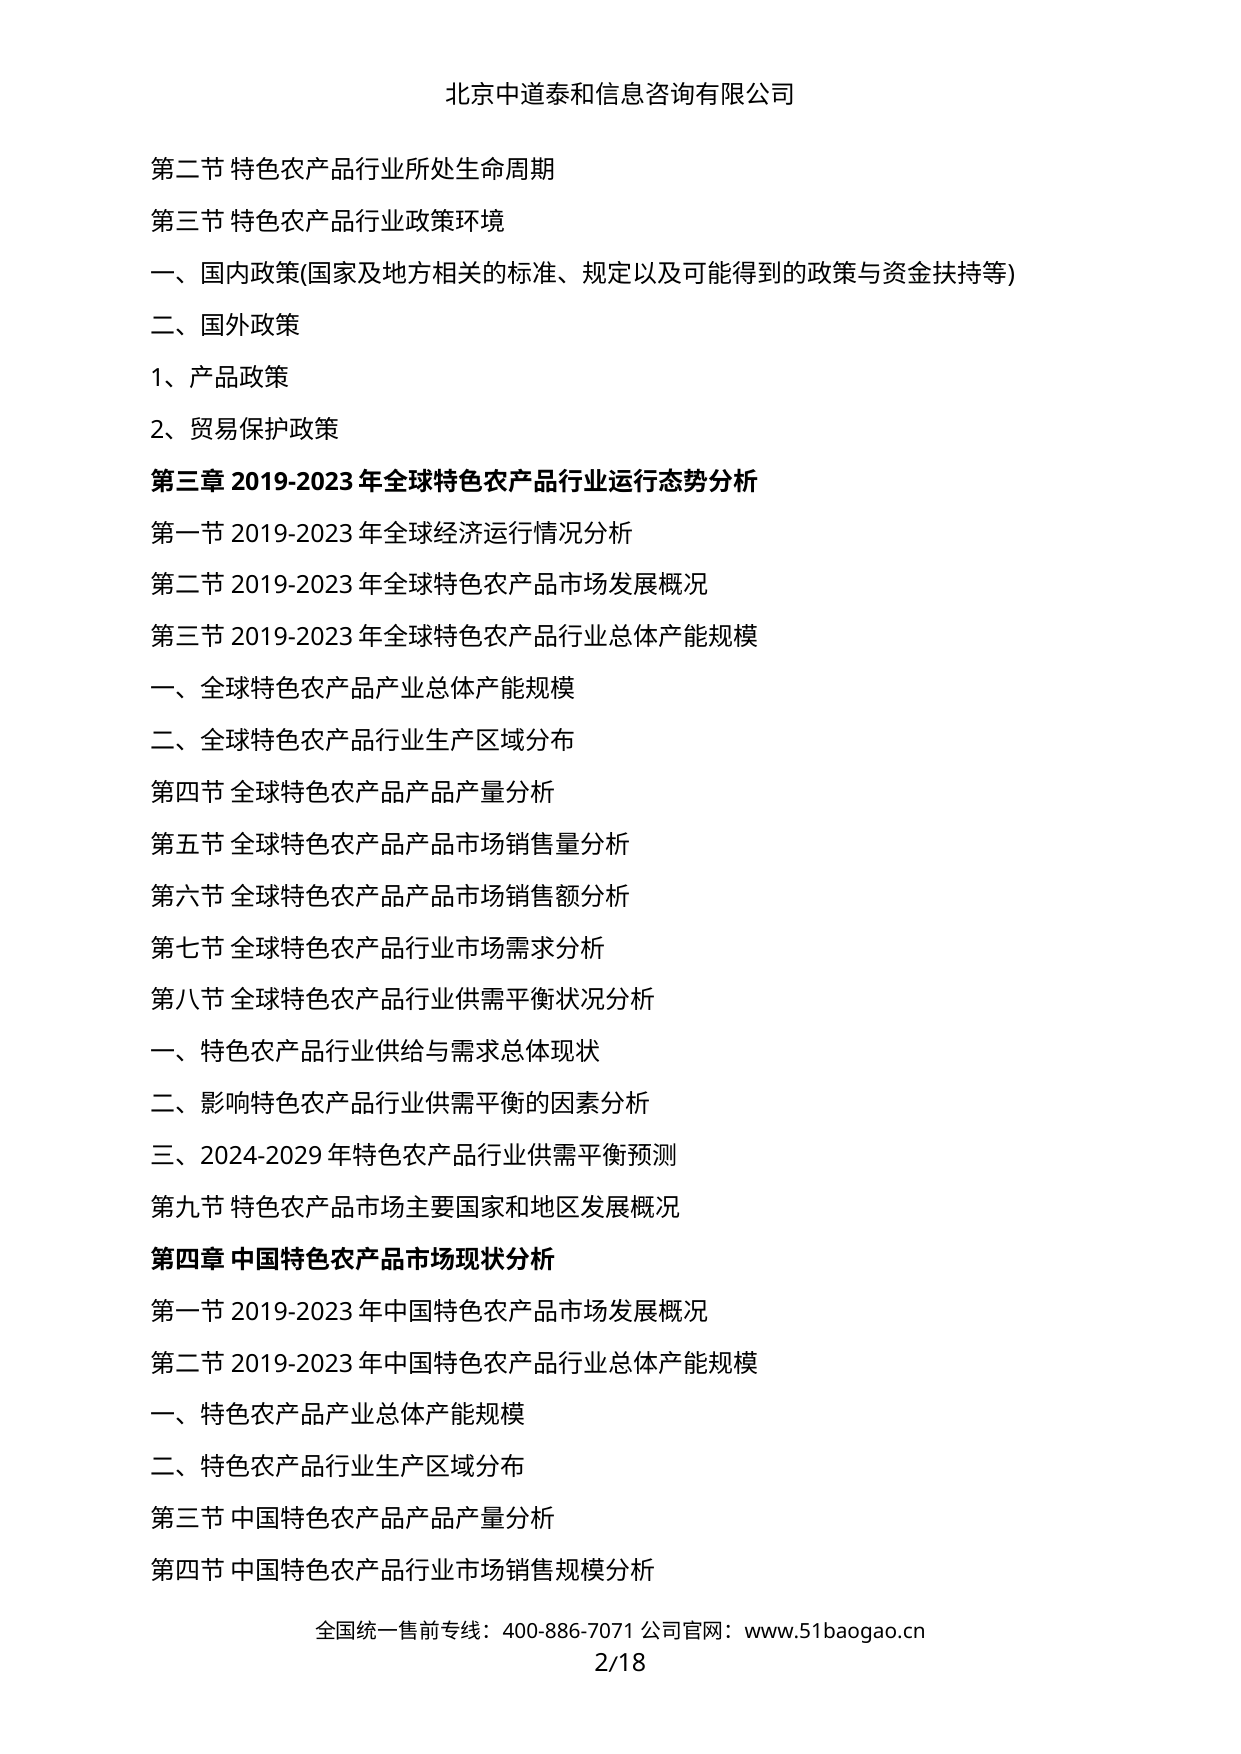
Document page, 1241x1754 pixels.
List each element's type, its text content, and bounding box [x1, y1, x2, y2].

text 一、全球特色农产品产业总体产能规模 [150, 669, 1090, 705]
text 第二节 2019-2023年全球特色农产品市场发展概况 [150, 565, 1090, 601]
text 第三节 中国特色农产品产品产量分析 [150, 1499, 1090, 1535]
text 第四节 全球特色农产品产品产量分析 [150, 772, 1090, 809]
text 第九节 特色农产品市场主要国家和地区发展概况 [150, 1187, 1090, 1224]
text 一、国内政策(国家及地方相关的标准、规定以及可能得到的政策与资金扶持等) [150, 254, 1090, 290]
text 2、贸易保护政策 [150, 409, 1090, 446]
text 二、影响特色农产品行业供需平衡的因素分析 [150, 1084, 1090, 1120]
text 第一节 2019-2023年中国特色农产品市场发展概况 [150, 1291, 1090, 1327]
text 第三节 特色农产品行业政策环境 [150, 202, 1090, 238]
text 第四节 中国特色农产品行业市场销售规模分析 [150, 1551, 1090, 1587]
text 第一节 2019-2023年全球经济运行情况分析 [150, 513, 1090, 549]
text 二、特色农产品行业生产区域分布 [150, 1447, 1090, 1483]
text 二、全球特色农产品行业生产区域分布 [150, 721, 1090, 757]
text 第五节 全球特色农产品产品市场销售量分析 [150, 824, 1090, 861]
text 第七节 全球特色农产品行业市场需求分析 [150, 928, 1090, 964]
text 一、特色农产品行业供给与需求总体现状 [150, 1032, 1090, 1068]
text 第六节 全球特色农产品产品市场销售额分析 [150, 876, 1090, 912]
text 第三章 2019-2023年全球特色农产品行业运行态势分析 [150, 461, 1090, 497]
text 第二节 特色农产品行业所处生命周期 [150, 150, 1090, 186]
text 第三节 2019-2023年全球特色农产品行业总体产能规模 [150, 617, 1090, 653]
text 一、特色农产品产业总体产能规模 [150, 1395, 1090, 1431]
text 1、产品政策 [150, 357, 1090, 394]
text 第二节 2019-2023年中国特色农产品行业总体产能规模 [150, 1343, 1090, 1379]
text 第八节 全球特色农产品行业供需平衡状况分析 [150, 980, 1090, 1016]
text 三、2024-2029年特色农产品行业供需平衡预测 [150, 1136, 1090, 1172]
text 二、国外政策 [150, 306, 1090, 342]
text 第四章 中国特色农产品市场现状分析 [150, 1239, 1090, 1276]
